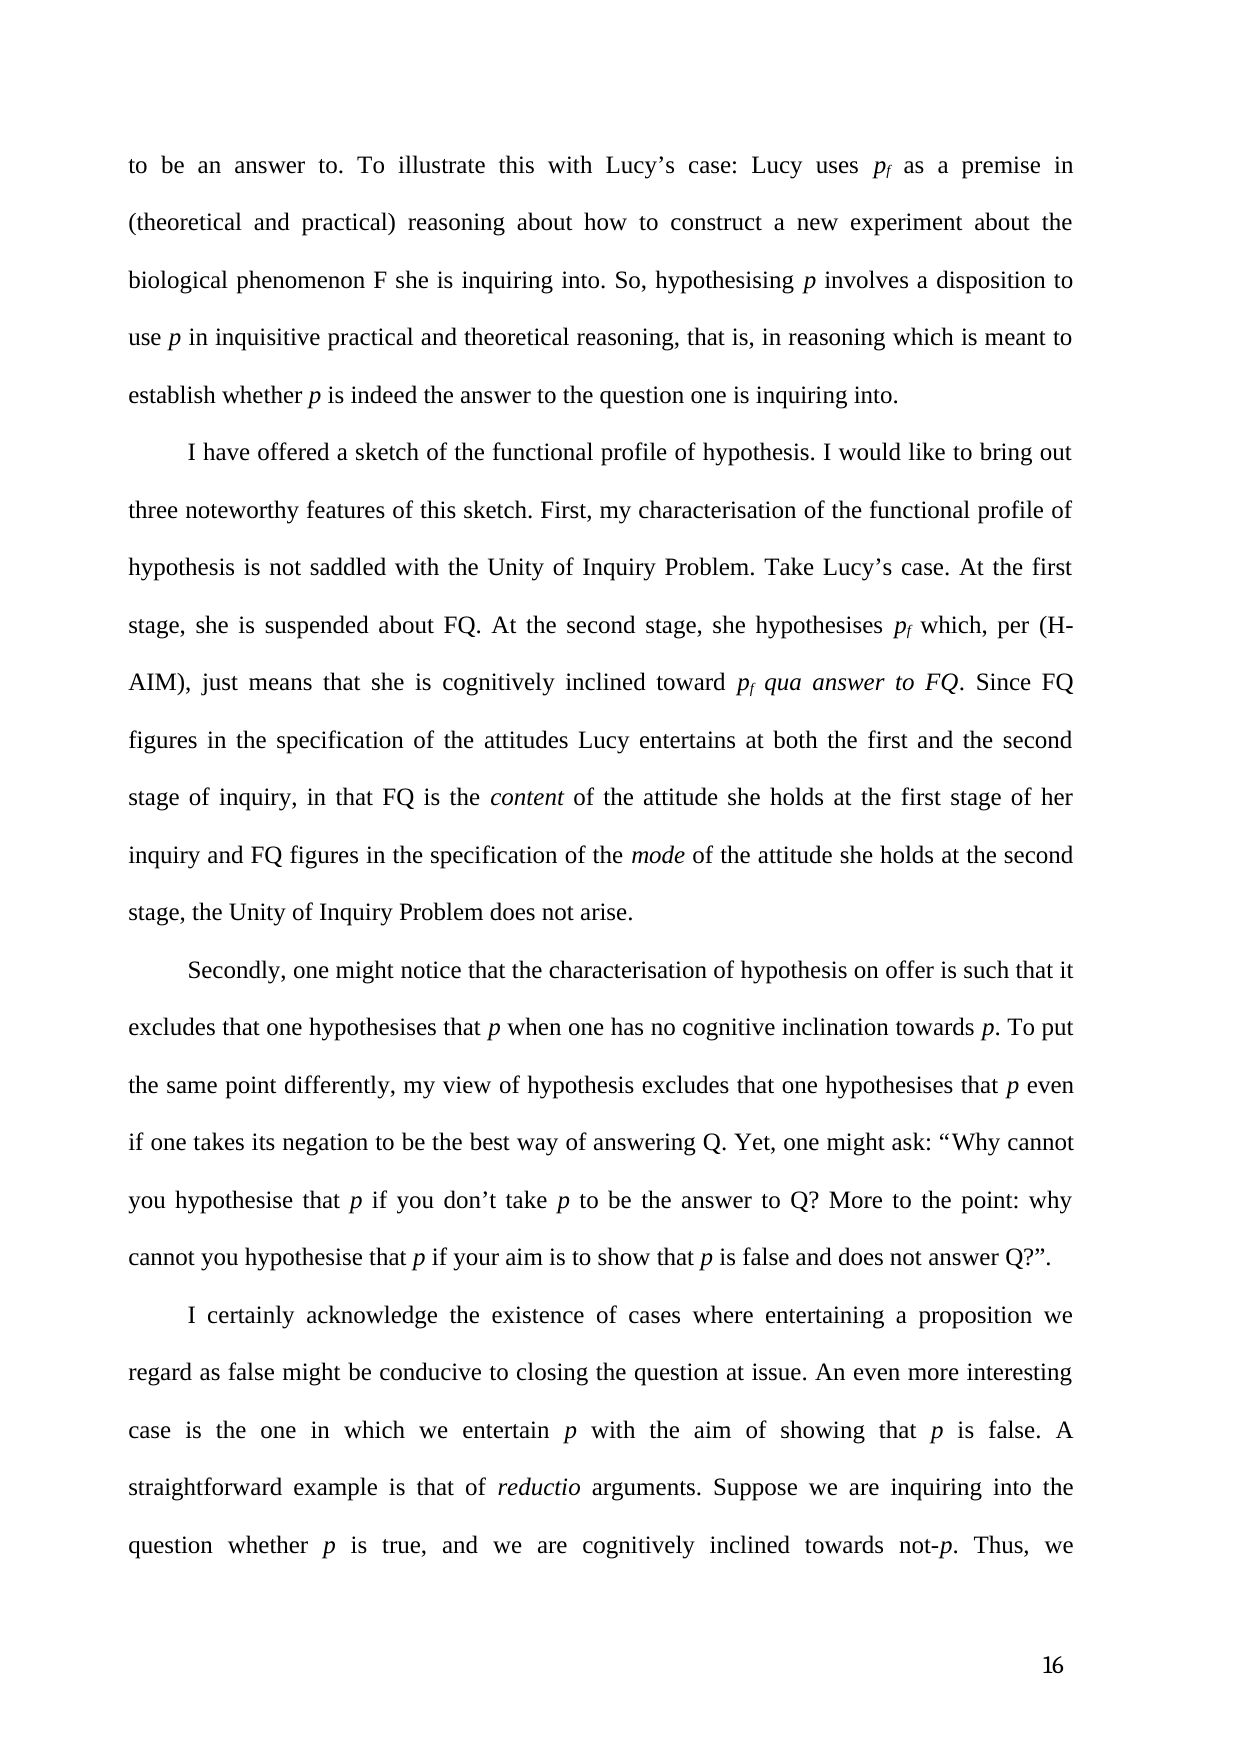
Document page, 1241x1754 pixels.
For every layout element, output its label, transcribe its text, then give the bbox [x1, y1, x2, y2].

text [128, 1300, 1074, 1559]
text I have offered a sketch of the functional profile of hypothesis. I would like to bring out three noteworthy features of this sketch. First, my characterisation of the functional profile of hypothesis is not saddled with the Unity of Inquiry Problem. Take Lucy’s case. At the first stage, she is suspended about FQ. At the second stage, she hypothesises pf which, per (H-AIM), just means that she is cognitively inclined toward pf qua answer to FQ. Since FQ figures in the specification of the attitudes Lucy entertains at both the first and the second stage of inquiry, in that FQ is the content of the attitude she holds at the first stage of her inquiry and FQ figures in the specification of the mode of the attitude she holds at the second stage, the Unity of Inquiry Problem does not arise. [128, 437, 1074, 926]
text Secondly, one might notice that the characterisation of hypothesis on offer is such that it excludes that one hypothesises that p when one has no cognitive inclination towards p. To put the same point differently, my view of hypothesis excludes that one hypothesises that p even if one takes its negation to be the best way of answering Q. Yet, one might ask: “Why cannot you hypothesise that p if you don’t take p to be the answer to Q? More to the point: why cannot you hypothesise that p if your aim is to show that p is false and does not answer Q?”. [128, 955, 1074, 1271]
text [128, 150, 1074, 409]
